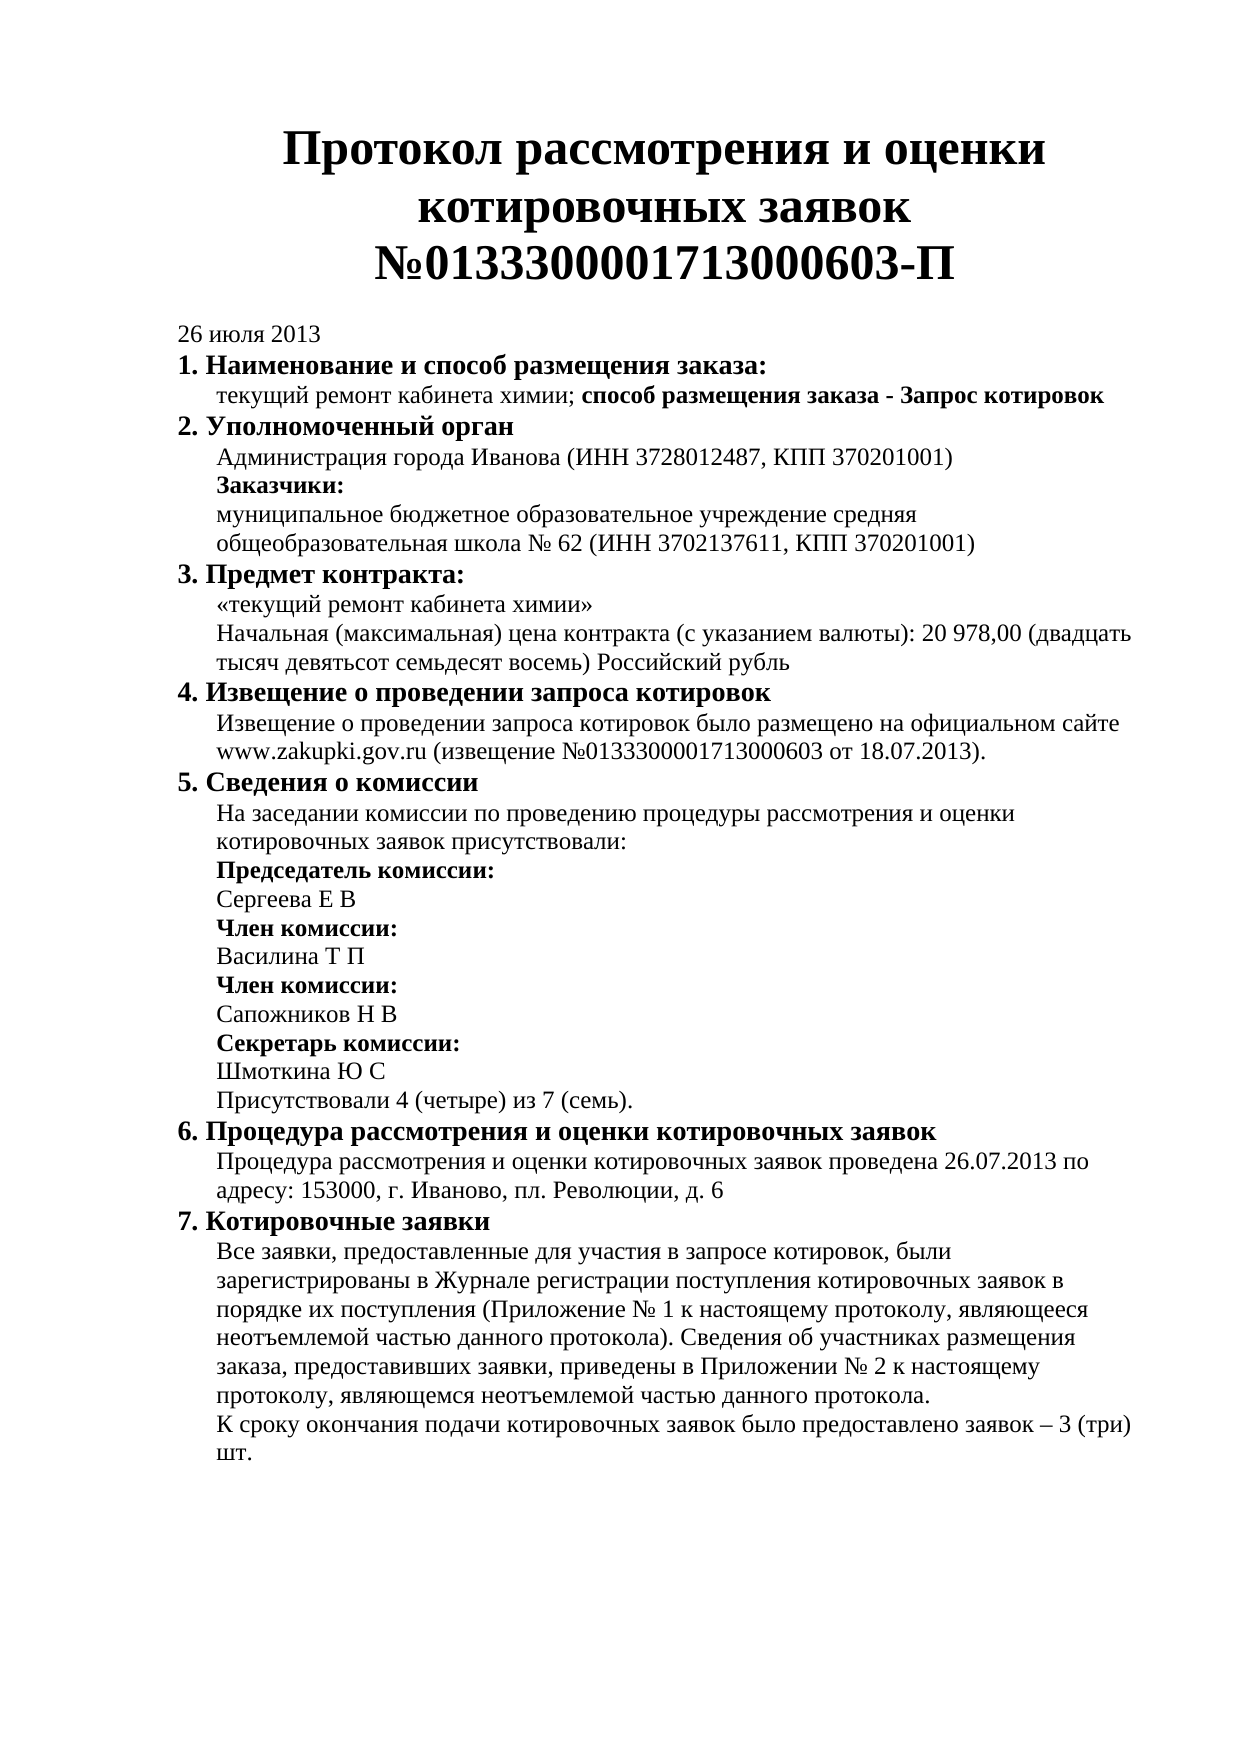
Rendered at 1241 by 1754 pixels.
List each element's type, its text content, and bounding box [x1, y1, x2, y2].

text 6. Процедура рассмотрения и оценки котировочных заявок [177, 1114, 1152, 1146]
text На заседании комиссии по проведению процедуры рассмотрения и оценки котировочных заявок присутствовали: [216, 798, 1152, 855]
text муниципальное бюджетное образовательное учреждение средняя общеобразовательная школа № 62 (ИНН 3702137611, КПП 370201001) [216, 499, 1152, 557]
text Член комиссии: Василина Т П [216, 913, 1152, 970]
text 5. Сведения о комиссии [177, 765, 1152, 798]
text К сроку окончания подачи котировочных заявок было предоставлено заявок – 3 (три) шт. [216, 1409, 1152, 1466]
text Администрация города Иванова (ИНН 3728012487, КПП 370201001) [216, 442, 1152, 470]
text 7. Котировочные заявки [177, 1204, 1152, 1236]
text Член комиссии: Сапожников Н В [216, 970, 1152, 1028]
text 4. Извещение о проведении запроса котировок [177, 675, 1152, 708]
text Процедура рассмотрения и оценки котировочных заявок проведена 26.07.2013 по адресу: 153000, г. Иваново, пл. Революции, д. 6 [216, 1146, 1152, 1204]
text «текущий ремонт кабинета химии» Начальная (максимальная) цена контракта (с указанием валюты): 20 978,00 (двадцать тысяч девятьсот семьдесят восемь) Российский рубль [216, 589, 1152, 675]
text 1. Наименование и способ размещения заказа: [177, 348, 1152, 381]
text Все заявки, предоставленные для участия в запросе котировок, были зарегистрированы в Журнале регистрации поступления котировочных заявок в порядке их поступления (Приложение № 1 к настоящему протоколу, являющееся неотъемлемой частью данного протокола). Сведения об участниках размещения заказа, предоставивших заявки, приведены в Приложении № 2 к настоящему протоколу, являющемся неотъемлемой частью данного протокола. [216, 1236, 1152, 1409]
text 2. Уполномоченный орган [177, 409, 1152, 442]
text Заказчики: [216, 470, 1152, 499]
text 26 июля 2013 [177, 291, 1152, 348]
text Секретарь комиссии: Шмоткина Ю С [216, 1028, 1152, 1085]
text Извещение о проведении запроса котировок было размещено на официальном сайте www.zakupki.gov.ru (извещение №0133300001713000603 от 18.07.2013). [216, 708, 1152, 765]
text текущий ремонт кабинета химии; способ размещения заказа - Запрос котировок [216, 381, 1152, 409]
text Председатель комиссии: Сергеева Е В [216, 855, 1152, 913]
text Присутствовали 4 (четыре) из 7 (семь). [216, 1085, 1152, 1114]
text 3. Предмет контракта: [177, 557, 1152, 589]
text Протокол рассмотрения и оценки котировочных заявок №0133300001713000603-П [177, 118, 1152, 291]
